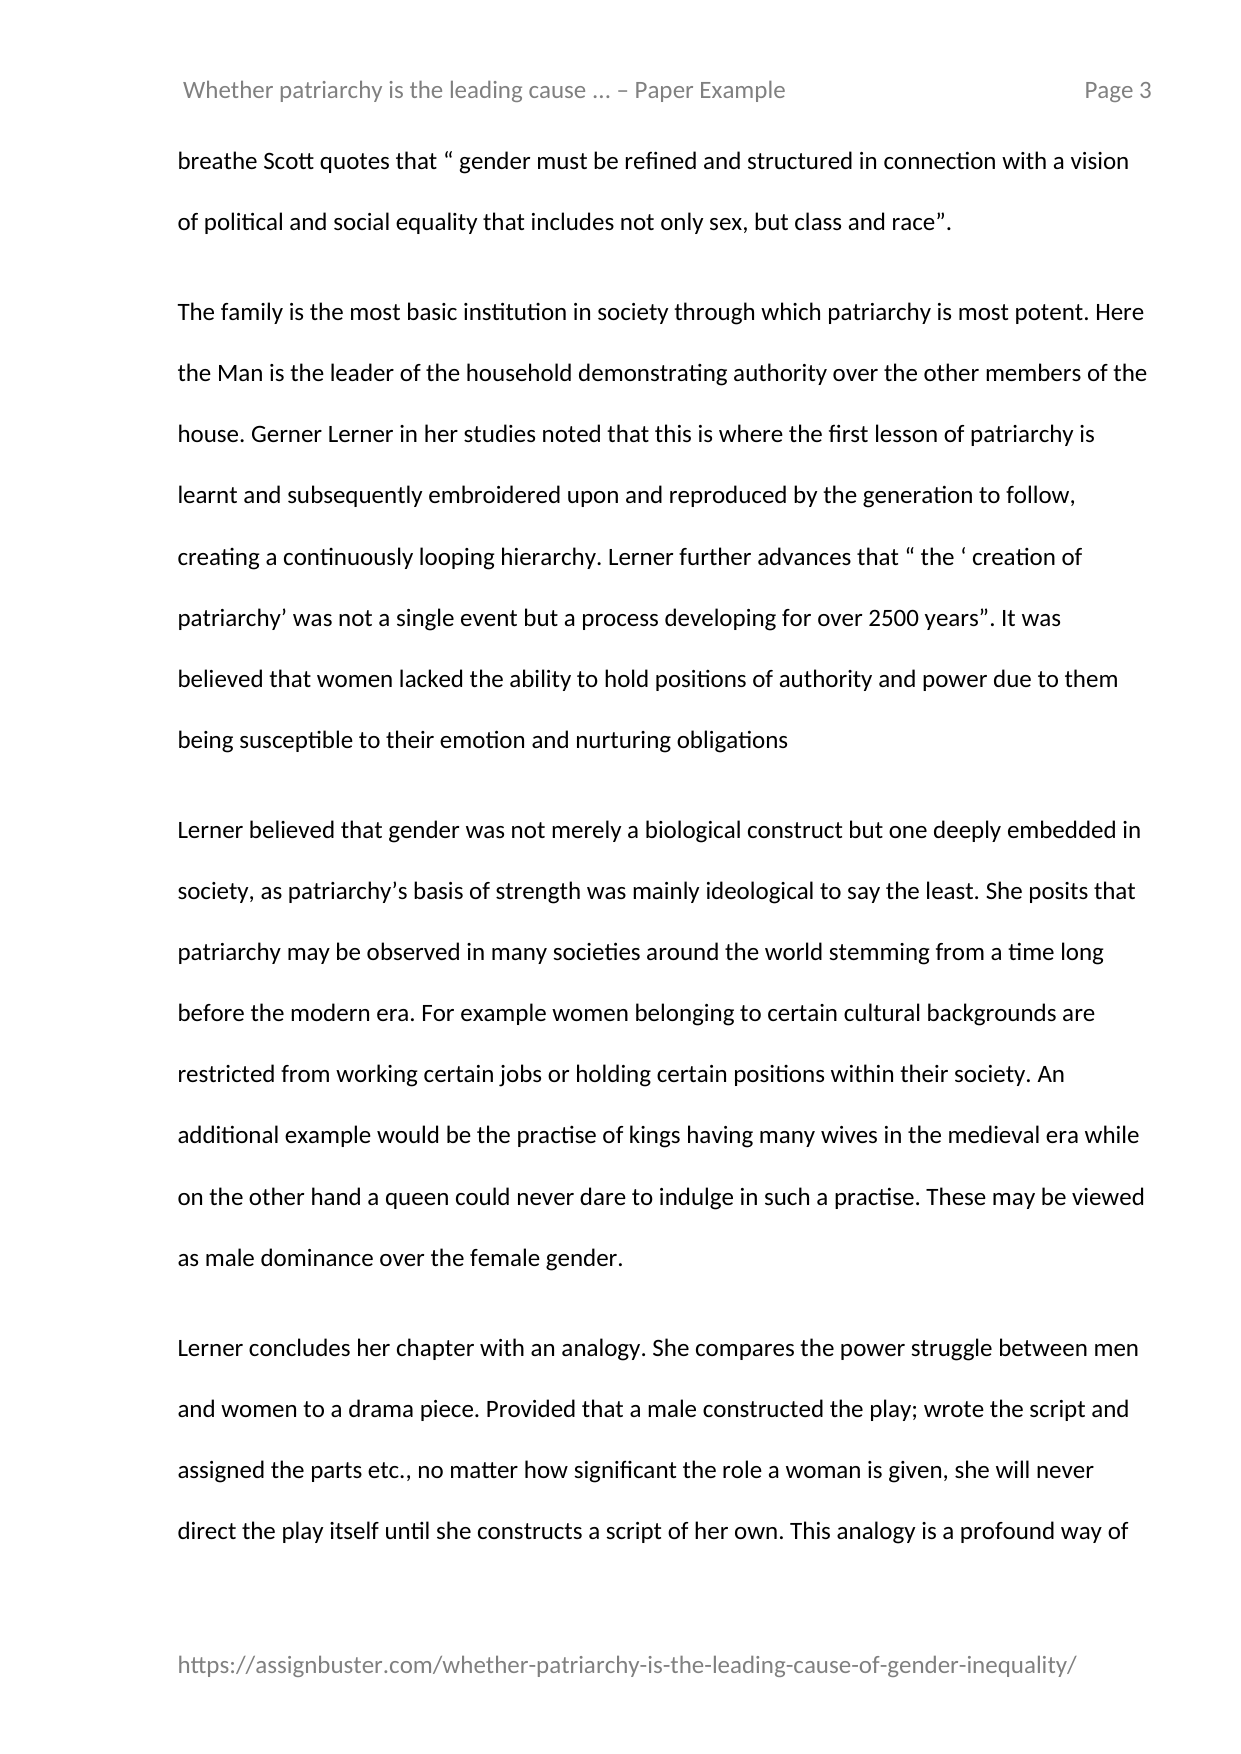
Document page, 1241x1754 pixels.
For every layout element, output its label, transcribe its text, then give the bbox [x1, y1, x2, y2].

text Lerner believed that gender was not merely a biological construct but one deeply embedded in society, as patriarchy’s basis of strength was mainly ideological to say the least. She posits that patriarchy may be observed in many societies around the world stemming from a time long before the modern era. For example women belonging to certain cultural backgrounds are restricted from working certain jobs or holding certain positions within their society. An additional example would be the practise of kings having many wives in the medieval era while on the other hand a queen could never dare to indulge in such a practise. These may be viewed as male dominance over the female gender. [177, 814, 1152, 1272]
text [177, 1332, 1152, 1546]
text The family is the most basic institution in society through which patriarchy is most potent. Here the Man is the leader of the household demonstrating authority over the other members of the house. Gerner Lerner in her studies noted that this is where the first lesson of patriarchy is learnt and subsequently embroidered upon and reproduced by the generation to follow, creating a continuously looping hierarchy. Lerner further advances that “ the ‘ creation of patriarchy’ was not a single event but a process developing for over 2500 years”. It was believed that women lacked the ability to hold positions of authority and power due to them being susceptible to their emotion and nurturing obligations [177, 297, 1152, 754]
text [177, 145, 1152, 237]
